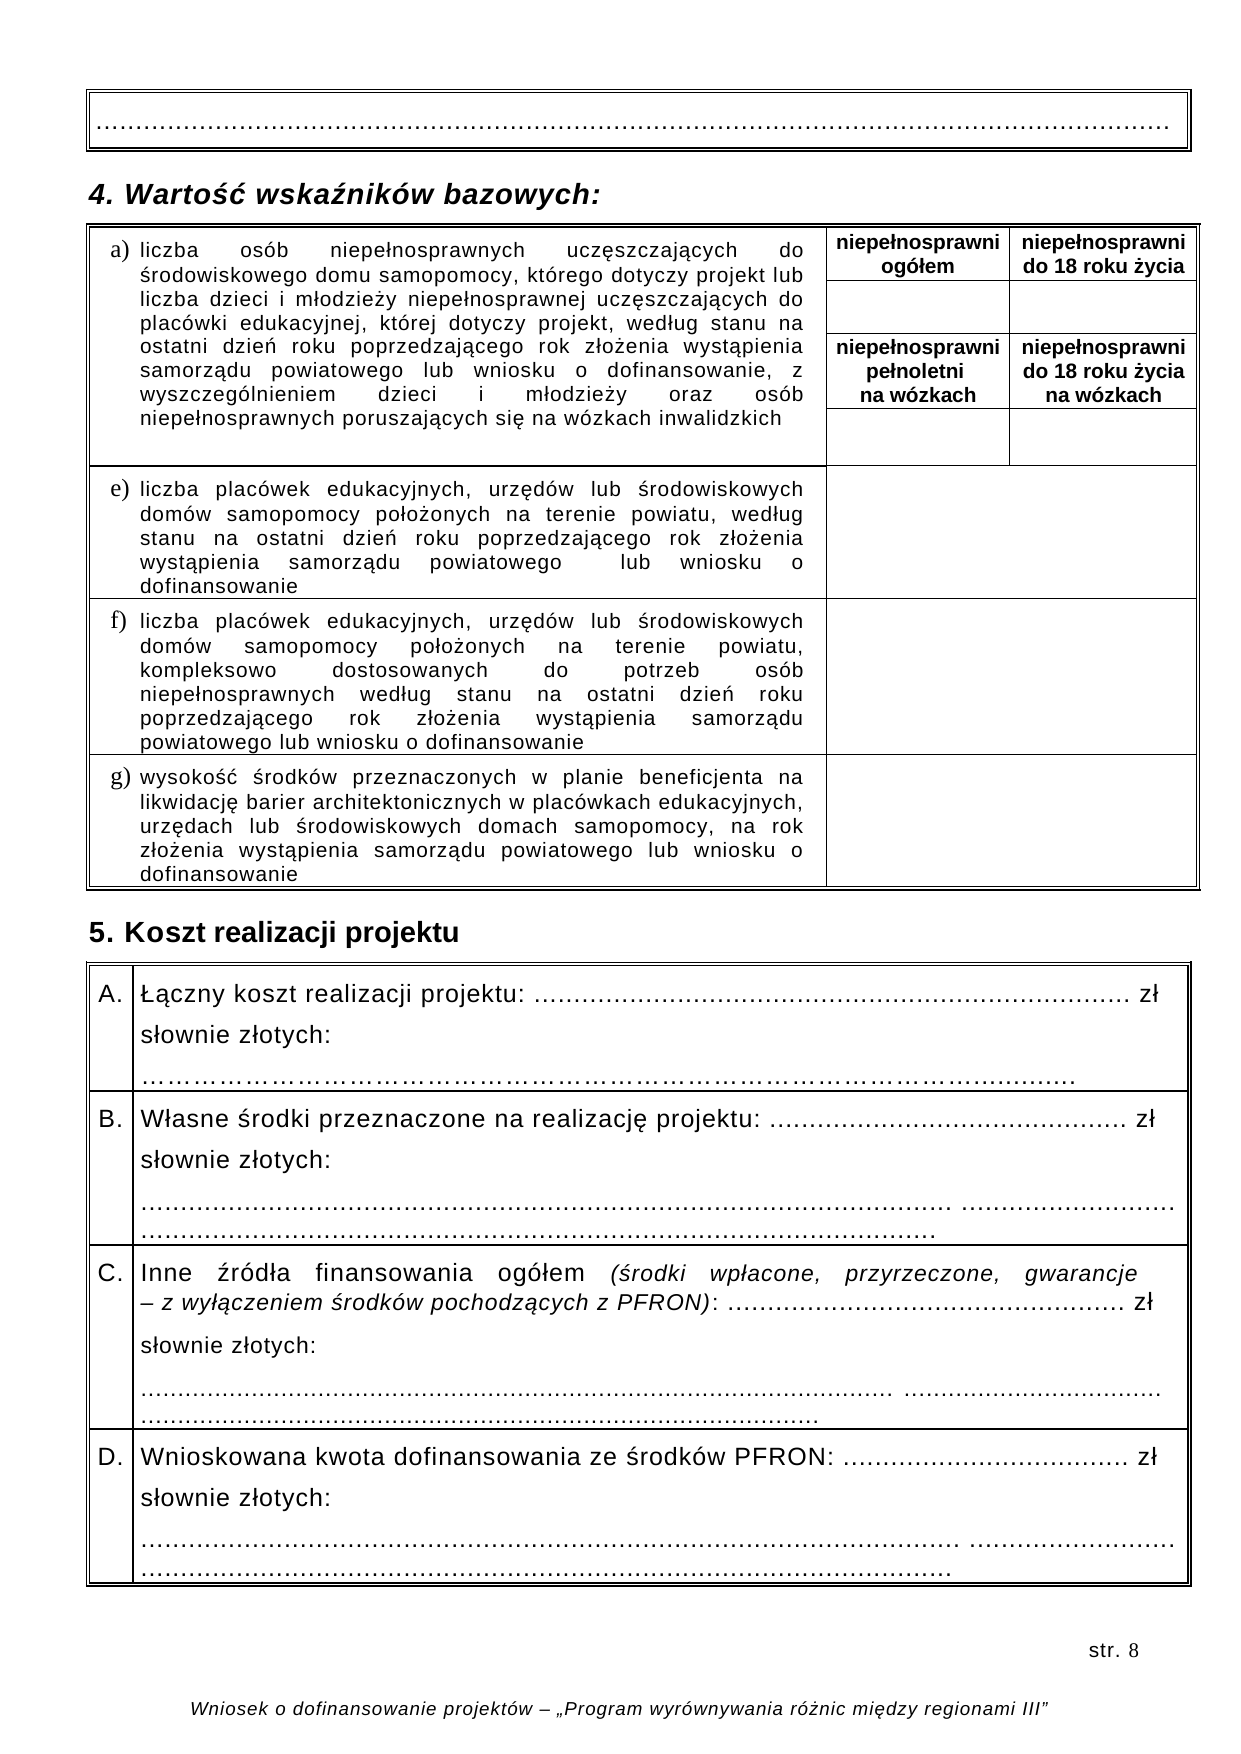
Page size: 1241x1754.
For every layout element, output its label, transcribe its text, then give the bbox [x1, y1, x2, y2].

table_header niepełnosprawni ogółem [827, 228, 1009, 280]
table_cell Inne źródła finansowania ogółem (środki wpłacone, przyrzeczone, gwarancje – z wyłączeniem środków pochodzących z PFRON): .................................................. zł słownie złotych: ...................................................................................................... ............................................................................................................................... [134, 1246, 1187, 1428]
table_cell C. [90, 1246, 132, 1428]
text 5. Koszt realizacji projektu [89, 915, 1152, 949]
table_cell niepełnosprawni do 18 roku życia na wózkach [1010, 334, 1196, 408]
table_cell D. [90, 1430, 132, 1582]
table_cell wysokość środków przeznaczonych w planie beneficjenta na likwidację barier architektonicznych w placówkach edukacyjnych, urzędach lub środowiskowych domach samopomocy, na rok złożenia wystąpienia samorządu powiatowego lub wniosku o dofinansowanie [90, 755, 826, 886]
table_cell [827, 409, 1009, 465]
table_cell [827, 281, 1009, 333]
table_cell [827, 755, 1196, 886]
table_cell niepełnosprawni pełnoletni na wózkach [827, 334, 1009, 408]
table_cell [827, 599, 1196, 754]
table_cell liczba placówek edukacyjnych, urzędów lub środowiskowych domów samopomocy położonych na terenie powiatu, kompleksowo dostosowanych do potrzeb osób niepełnosprawnych według stanu na ostatni dzień roku poprzedzającego rok złożenia wystąpienia samorządu powiatowego lub wniosku o dofinansowanie [90, 599, 826, 754]
table_header liczba osób niepełnosprawnych uczęszczających do środowiskowego domu samopomocy, którego dotyczy projekt lub liczba dzieci i młodzieży niepełnosprawnej uczęszczających do placówki edukacyjnej, której dotyczy projekt, według stanu na ostatni dzień roku poprzedzającego rok złożenia wystąpienia samorządu powiatowego lub wniosku o dofinansowanie, z wyszczególnieniem dzieci i młodzieży oraz osób niepełnosprawnych poruszających się na wózkach inwalidzkich [90, 228, 826, 465]
table_cell [827, 466, 1196, 597]
table_cell Własne środki przeznaczone na realizację projektu: ............................................. zł słownie złotych: ...................................................................................................... ............................................................................................................................... [134, 1092, 1187, 1244]
table_cell Wnioskowana kwota dofinansowania ze środków PFRON: .................................... zł słownie złotych: ....................................................................................................... ................................................................................................................................ [134, 1430, 1187, 1582]
subtitle 4. Wartość wskaźników bazowych: [89, 177, 1152, 210]
table_header niepełnosprawni do 18 roku życia [1010, 228, 1196, 280]
table_cell liczba placówek edukacyjnych, urzędów lub środowiskowych domów samopomocy położonych na terenie powiatu, według stanu na ostatni dzień roku poprzedzającego rok złożenia wystąpienia samorządu powiatowego lub wniosku o dofinansowanie [90, 467, 826, 597]
table_cell B. [90, 1092, 132, 1244]
table_cell [1010, 409, 1196, 465]
table_header Łączny koszt realizacji projektu: ........................................................................... zł słownie złotych: ……………………………………………………………………………………............. [134, 966, 1187, 1090]
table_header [90, 93, 1187, 147]
table_header A. [90, 966, 132, 1090]
table_cell [1010, 281, 1196, 333]
